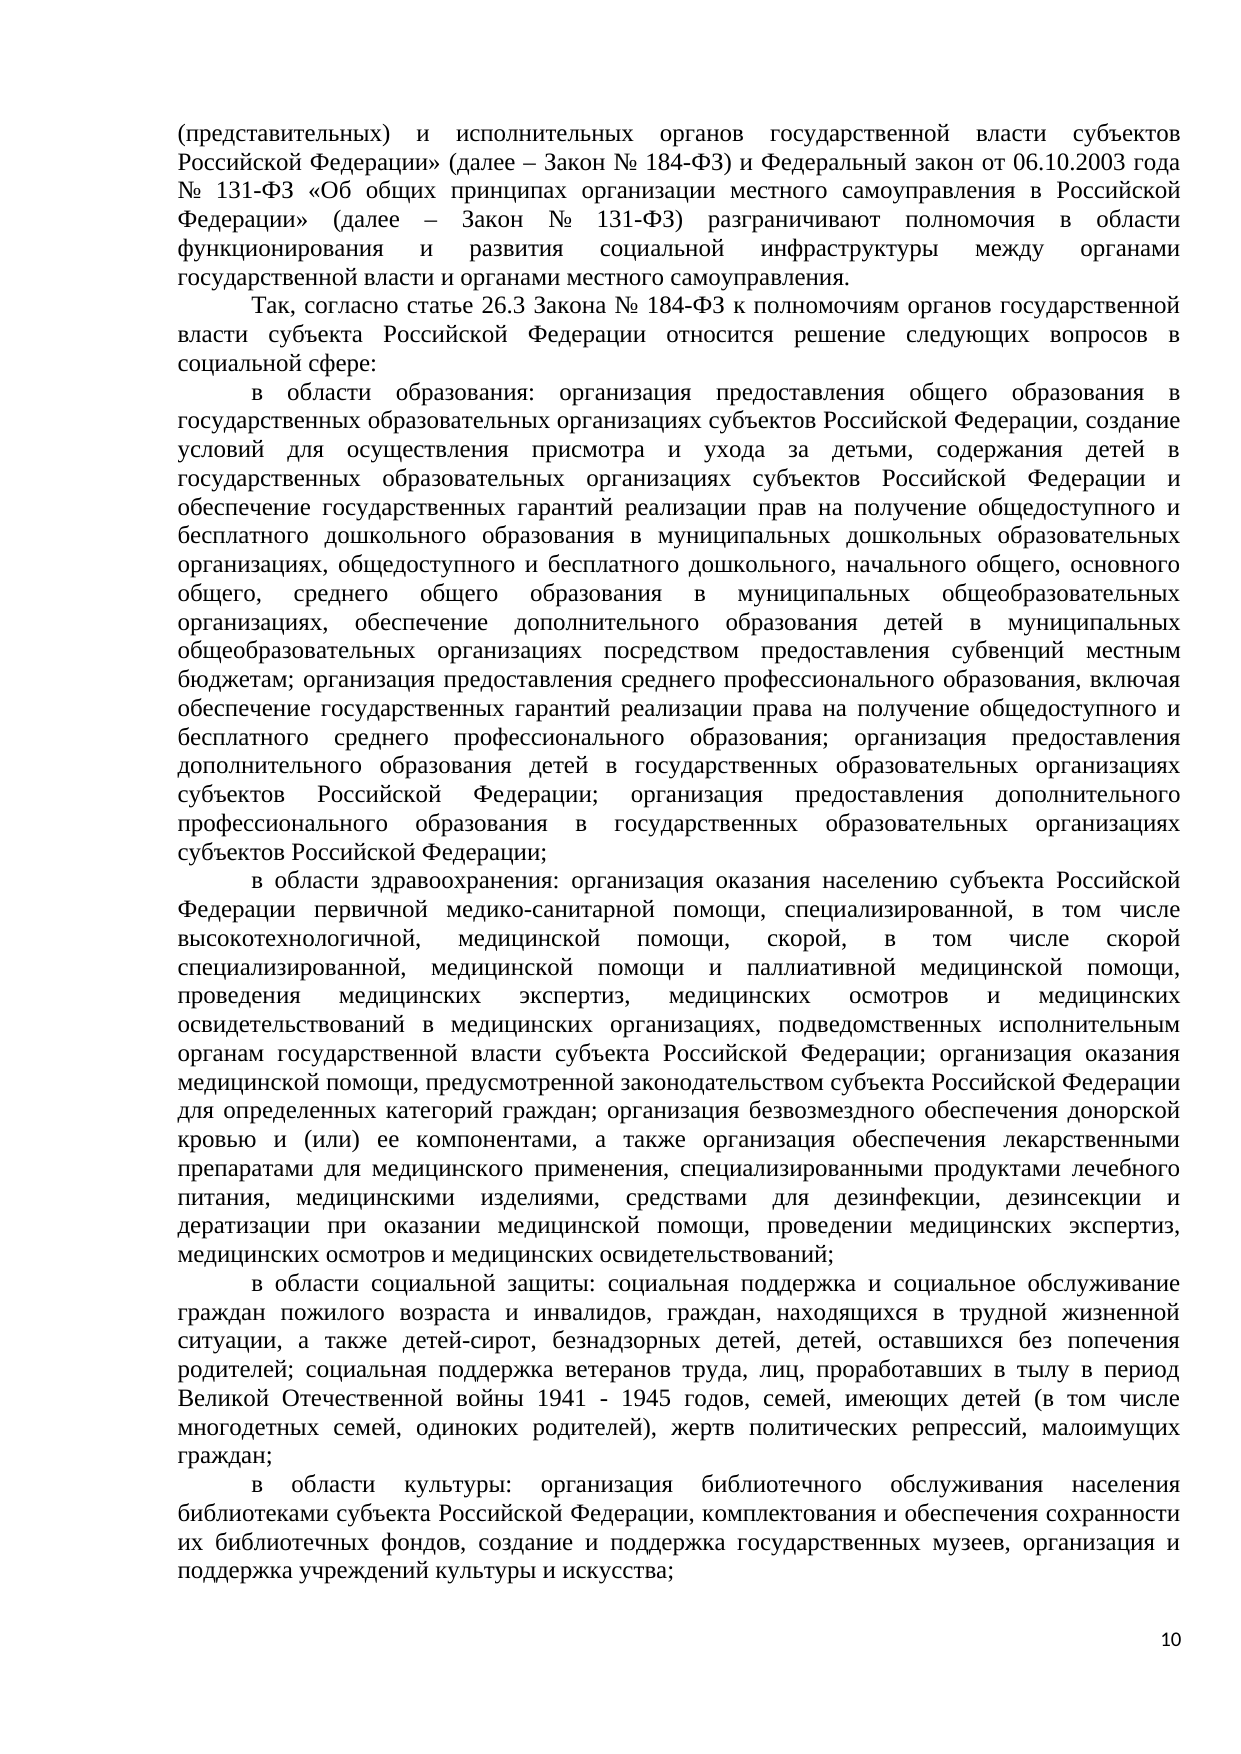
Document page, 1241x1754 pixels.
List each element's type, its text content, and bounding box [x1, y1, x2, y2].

text Так, согласно статье 26.3 Закона № 184-ФЗ к полномочиям органов государственной власти субъекта Российской Федерации относится решение следующих вопросов в социальной сфере: [177, 291, 1181, 377]
text в области образования: организация предоставления общего образования в государственных образовательных организациях субъектов Российской Федерации, создание условий для осуществления присмотра и ухода за детьми, содержания детей в государственных образовательных организациях субъектов Российской Федерации и обеспечение государственных гарантий реализации прав на получение общедоступного и бесплатного дошкольного образования в муниципальных дошкольных образовательных организациях, общедоступного и бесплатного дошкольного, начального общего, основного общего, среднего общего образования в муниципальных общеобразовательных организациях, обеспечение дополнительного образования детей в муниципальных общеобразовательных организациях посредством предоставления субвенций местным бюджетам; организация предоставления среднего профессионального образования, включая обеспечение государственных гарантий реализации права на получение общедоступного и бесплатного среднего профессионального образования; организация предоставления дополнительного образования детей в государственных образовательных организациях субъектов Российской Федерации; организация предоставления дополнительного профессионального образования в государственных образовательных организациях субъектов Российской Федерации; [177, 377, 1181, 866]
text в области социальной защиты: социальная поддержка и социальное обслуживание граждан пожилого возраста и инвалидов, граждан, находящихся в трудной жизненной ситуации, а также детей-сирот, безнадзорных детей, детей, оставшихся без попечения родителей; социальная поддержка ветеранов труда, лиц, проработавших в тылу в период Великой Отечественной войны 1941 - 1945 годов, семей, имеющих детей (в том числе многодетных семей, одиноких родителей), жертв политических репрессий, малоимущих граждан; [177, 1268, 1181, 1469]
text в области культуры: организация библиотечного обслуживания населения библиотеками субъекта Российской Федерации, комплектования и обеспечения сохранности их библиотечных фондов, создание и поддержка государственных музеев, организация и поддержка учреждений культуры и искусства; [177, 1469, 1181, 1584]
text в области здравоохранения: организация оказания населению субъекта Российской Федерации первичной медико-санитарной помощи, специализированной, в том числе высокотехнологичной, медицинской помощи, скорой, в том числе скорой специализированной, медицинской помощи и паллиативной медицинской помощи, проведения медицинских экспертиз, медицинских осмотров и медицинских освидетельствований в медицинских организациях, подведомственных исполнительным органам государственной власти субъекта Российской Федерации; организация оказания медицинской помощи, предусмотренной законодательством субъекта Российской Федерации для определенных категорий граждан; организация безвозмездного обеспечения донорской кровью и (или) ее компонентами, а также организация обеспечения лекарственными препаратами для медицинского применения, специализированными продуктами лечебного питания, медицинскими изделиями, средствами для дезинфекции, дезинсекции и дератизации при оказании медицинской помощи, проведении медицинских экспертиз, медицинских осмотров и медицинских освидетельствований; [177, 866, 1181, 1268]
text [177, 118, 1181, 291]
